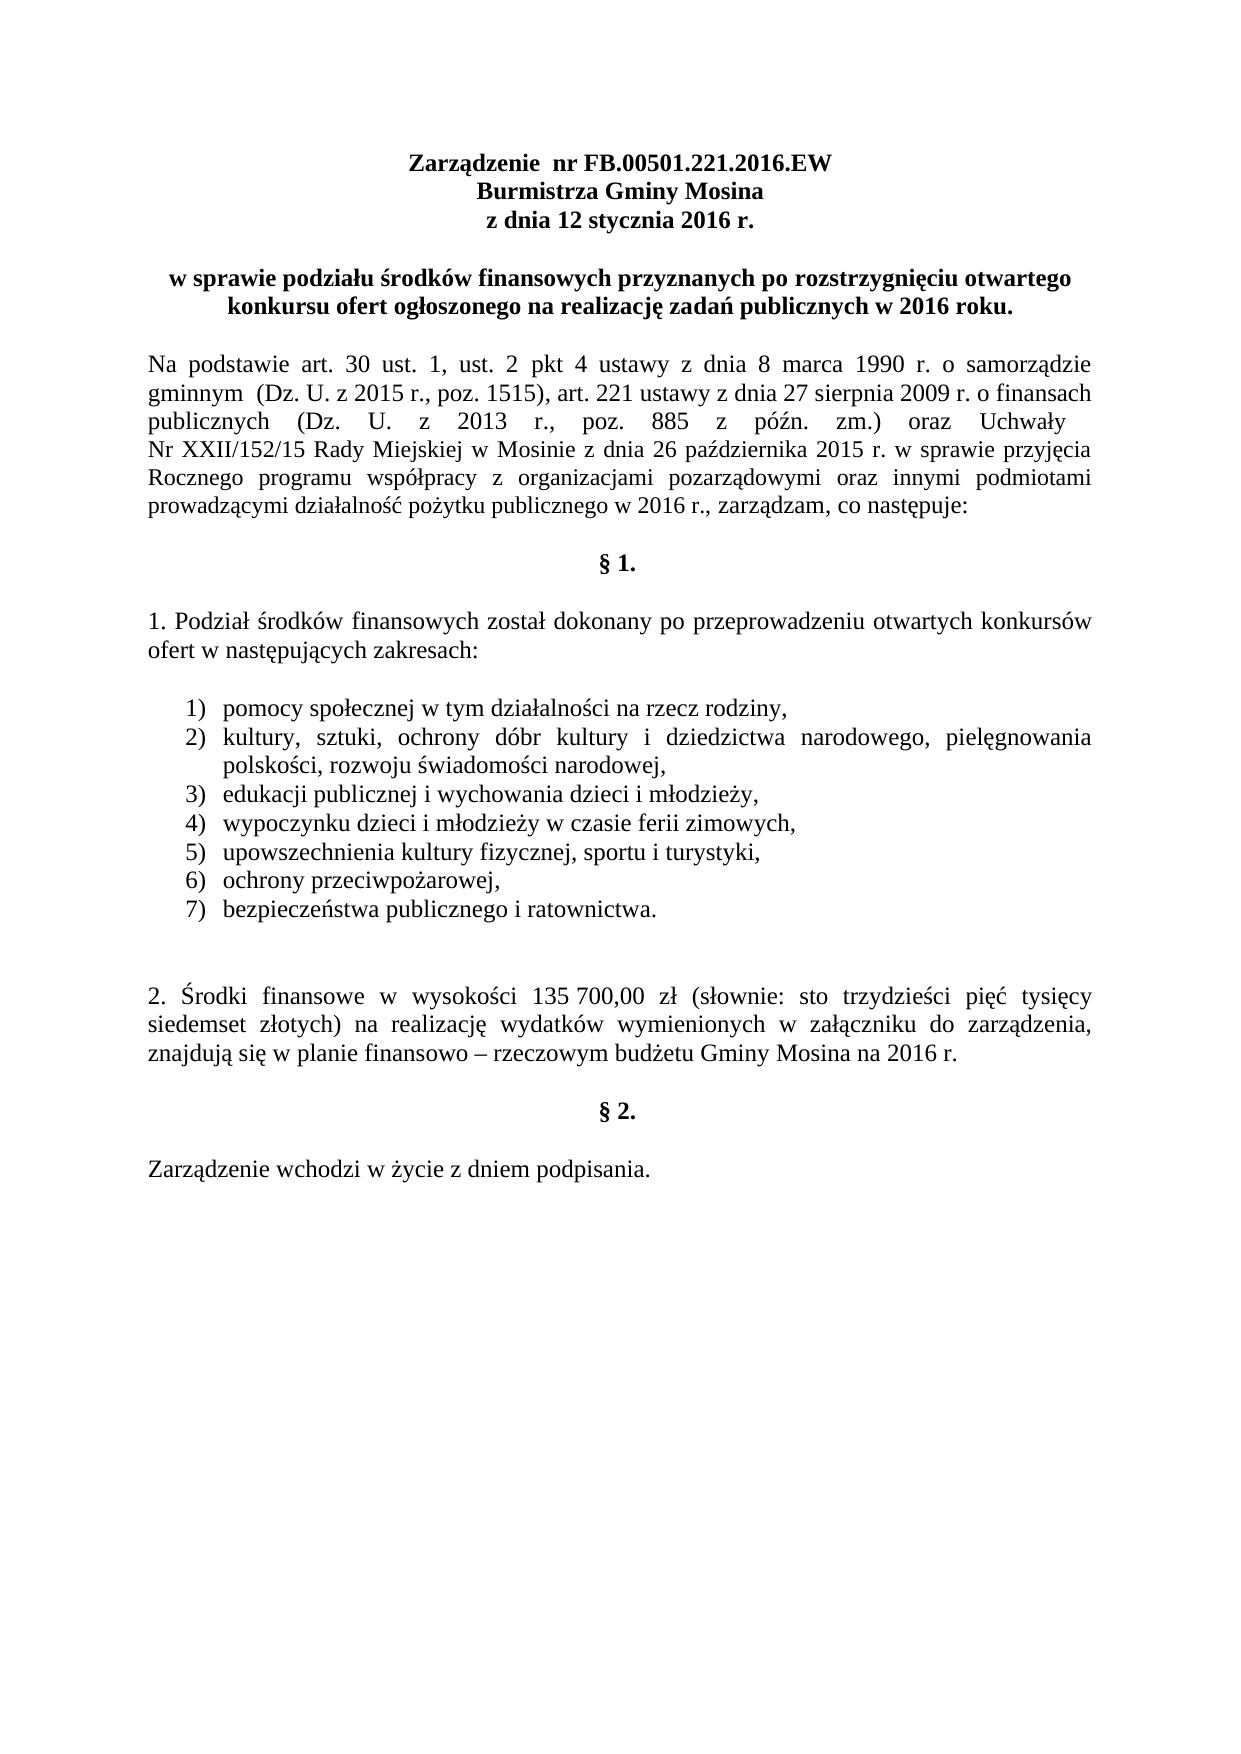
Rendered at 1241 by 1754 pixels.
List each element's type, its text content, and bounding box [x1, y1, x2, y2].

text w sprawie podziału środków finansowych przyznanych po rozstrzygnięciu otwartego konkursu ofert ogłoszonego na realizację zadań publicznych w 2016 roku. [148, 263, 1093, 320]
list kultury, sztuki, ochrony dóbr kultury i dziedzictwa narodowego, pielęgnowania polskości, rozwoju świadomości narodowej, [185, 722, 1093, 779]
list wypoczynku dzieci i młodzieży w czasie ferii zimowych, [185, 808, 1093, 837]
text Na podstawie art. 30 ust. 1, ust. 2 pkt 4 ustawy z dnia 8 marca 1990 r. o samorządzie gminnym (Dz. U. z 2015 r., poz. 1515), art. 221 ustawy z dnia 27 sierpnia 2009 r. o finansach publicznych (Dz. U. z 2013 r., poz. 885 z późn. zm.) oraz Uchwały Nr XXII/152/15 Rady Miejskiej w Mosinie z dnia 26 października 2015 r. w sprawie przyjęcia Rocznego programu współpracy z organizacjami pozarządowymi oraz innymi podmiotami prowadzącymi działalność pożytku publicznego w 2016 r., zarządzam, co następuje: [148, 349, 1093, 519]
text Zarządzenie wchodzi w życie z dniem podpisania. [148, 1154, 1093, 1183]
list pomocy społecznej w tym działalności na rzecz rodziny, [185, 693, 1093, 722]
list bezpieczeństwa publicznego i ratownictwa. [185, 894, 1093, 923]
list upowszechnienia kultury fizycznej, sportu i turystyki, [185, 837, 1093, 865]
list ochrony przeciwpożarowej, [185, 865, 1093, 894]
title z dnia 12 stycznia 2016 r. [148, 205, 1093, 234]
text § 1. [148, 548, 1093, 577]
text § 2. [148, 1096, 1093, 1125]
text 1. Podział środków finansowych został dokonany po przeprowadzeniu otwartych konkursów ofert w następujących zakresach: [148, 606, 1093, 664]
title Burmistrza Gminy Mosina [148, 176, 1093, 205]
title Zarządzenie nr FB.00501.221.2016.EW [148, 148, 1093, 176]
text 2. Środki finansowe w wysokości 135 700,00 zł (słownie: sto trzydzieści pięć tysięcy siedemset złotych) na realizację wydatków wymienionych w załączniku do zarządzenia, znajdują się w planie finansowo – rzeczowym budżetu Gminy Mosina na 2016 r. [148, 981, 1093, 1067]
list edukacji publicznej i wychowania dzieci i młodzieży, [185, 779, 1093, 808]
